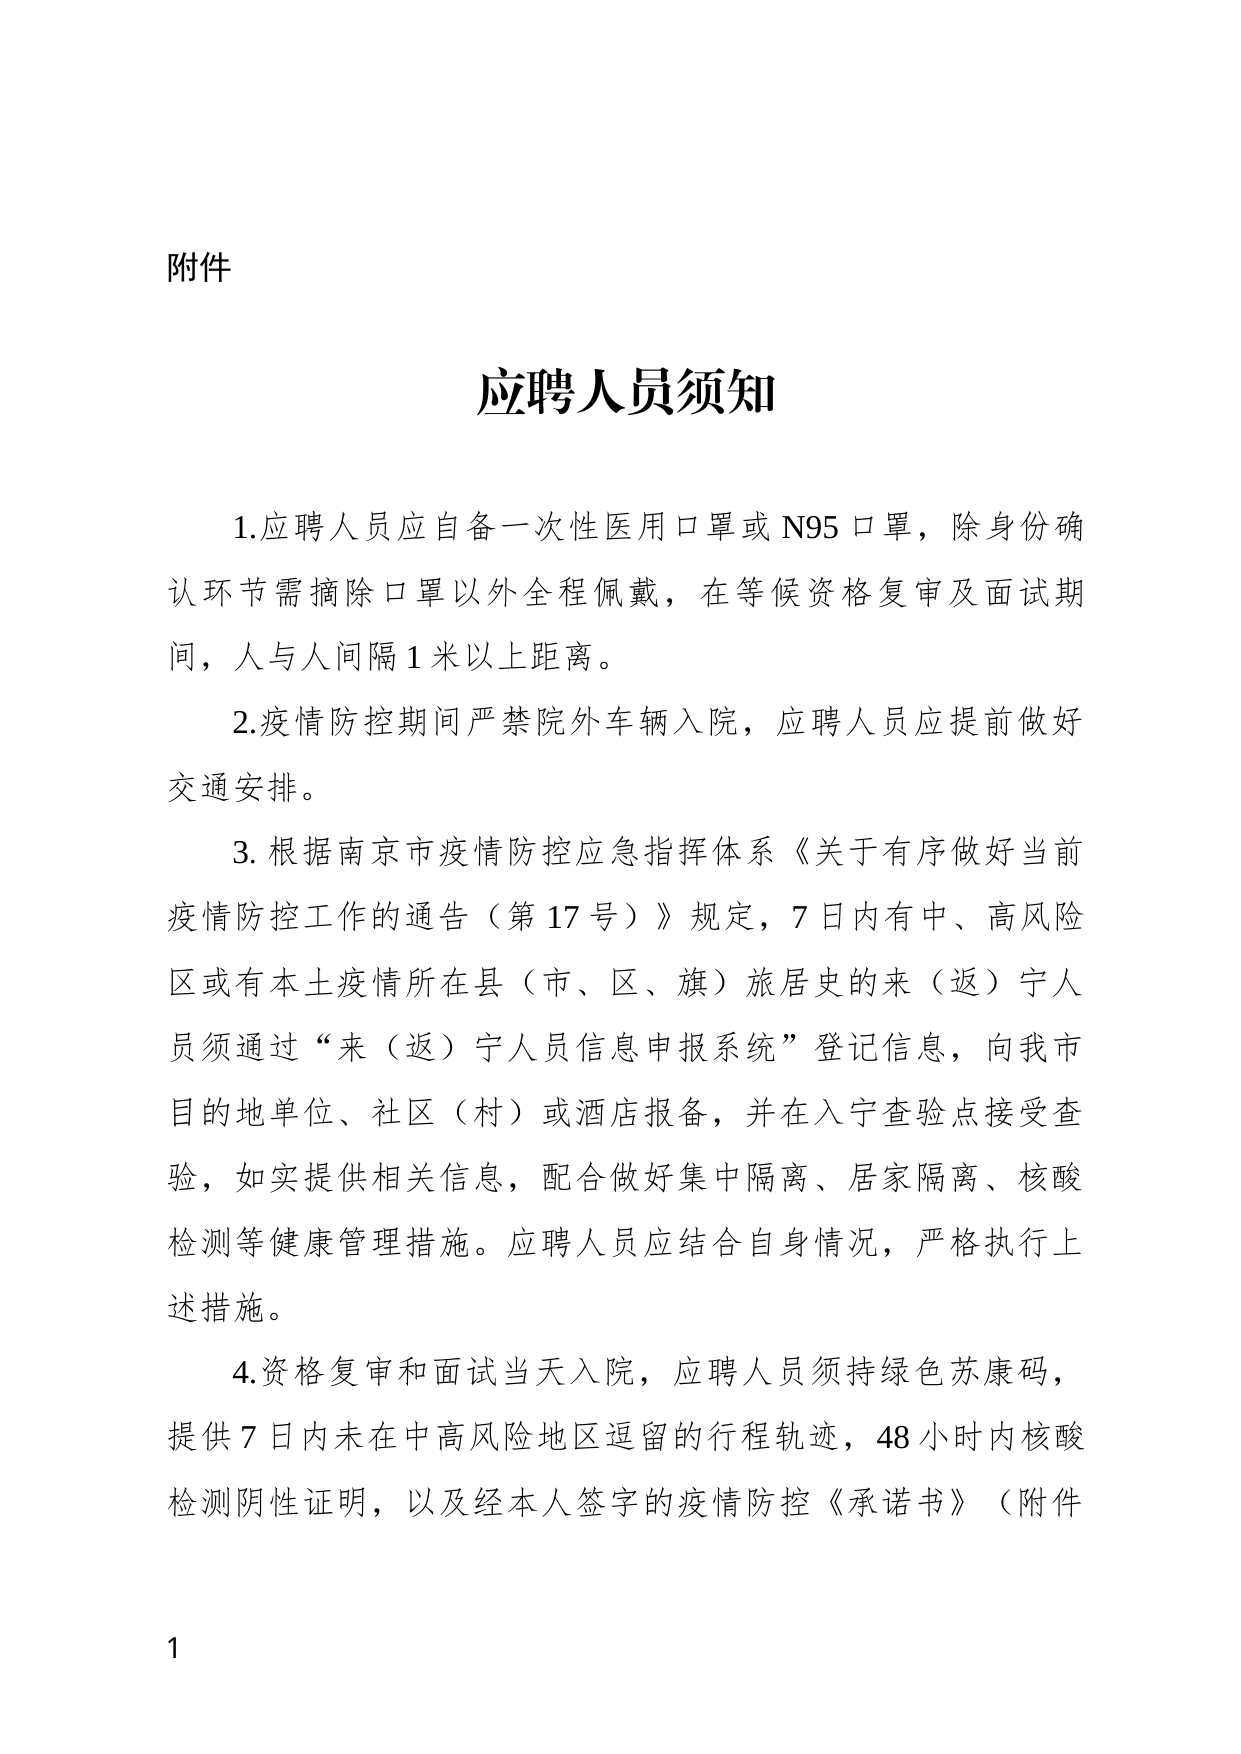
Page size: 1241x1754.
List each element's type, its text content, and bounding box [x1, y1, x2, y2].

list 2.疫情防控期间严禁院外车辆入院，应聘人员应提前做好交通安排。 [165, 688, 1087, 818]
list 附件 [165, 233, 1087, 298]
list 应聘人员须知 [165, 363, 1087, 428]
list 1.应聘人员应自备一次性医用口罩或N95口罩，除身份确认环节需摘除口罩以外全程佩戴，在等候资格复审及面试期间，人与人间隔1米以上距离。 [165, 493, 1087, 688]
list 3.根据南京市疫情防控应急指挥体系《关于有序做好当前疫情防控工作的通告（第17号）》规定，7日内有中、高风险区或有本土疫情所在县（市、区、旗）旅居史的来（返）宁人员须通过“来（返）宁人员信息申报系统”登记信息，向我市目的地单位、社区（村）或酒店报备，并在入宁查验点接受查验，如实提供相关信息，配合做好集中隔离、居家隔离、核酸检测等健康管理措施。应聘人员应结合自身情况，严格执行上述措施。 [165, 818, 1087, 1338]
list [165, 1338, 1087, 1533]
